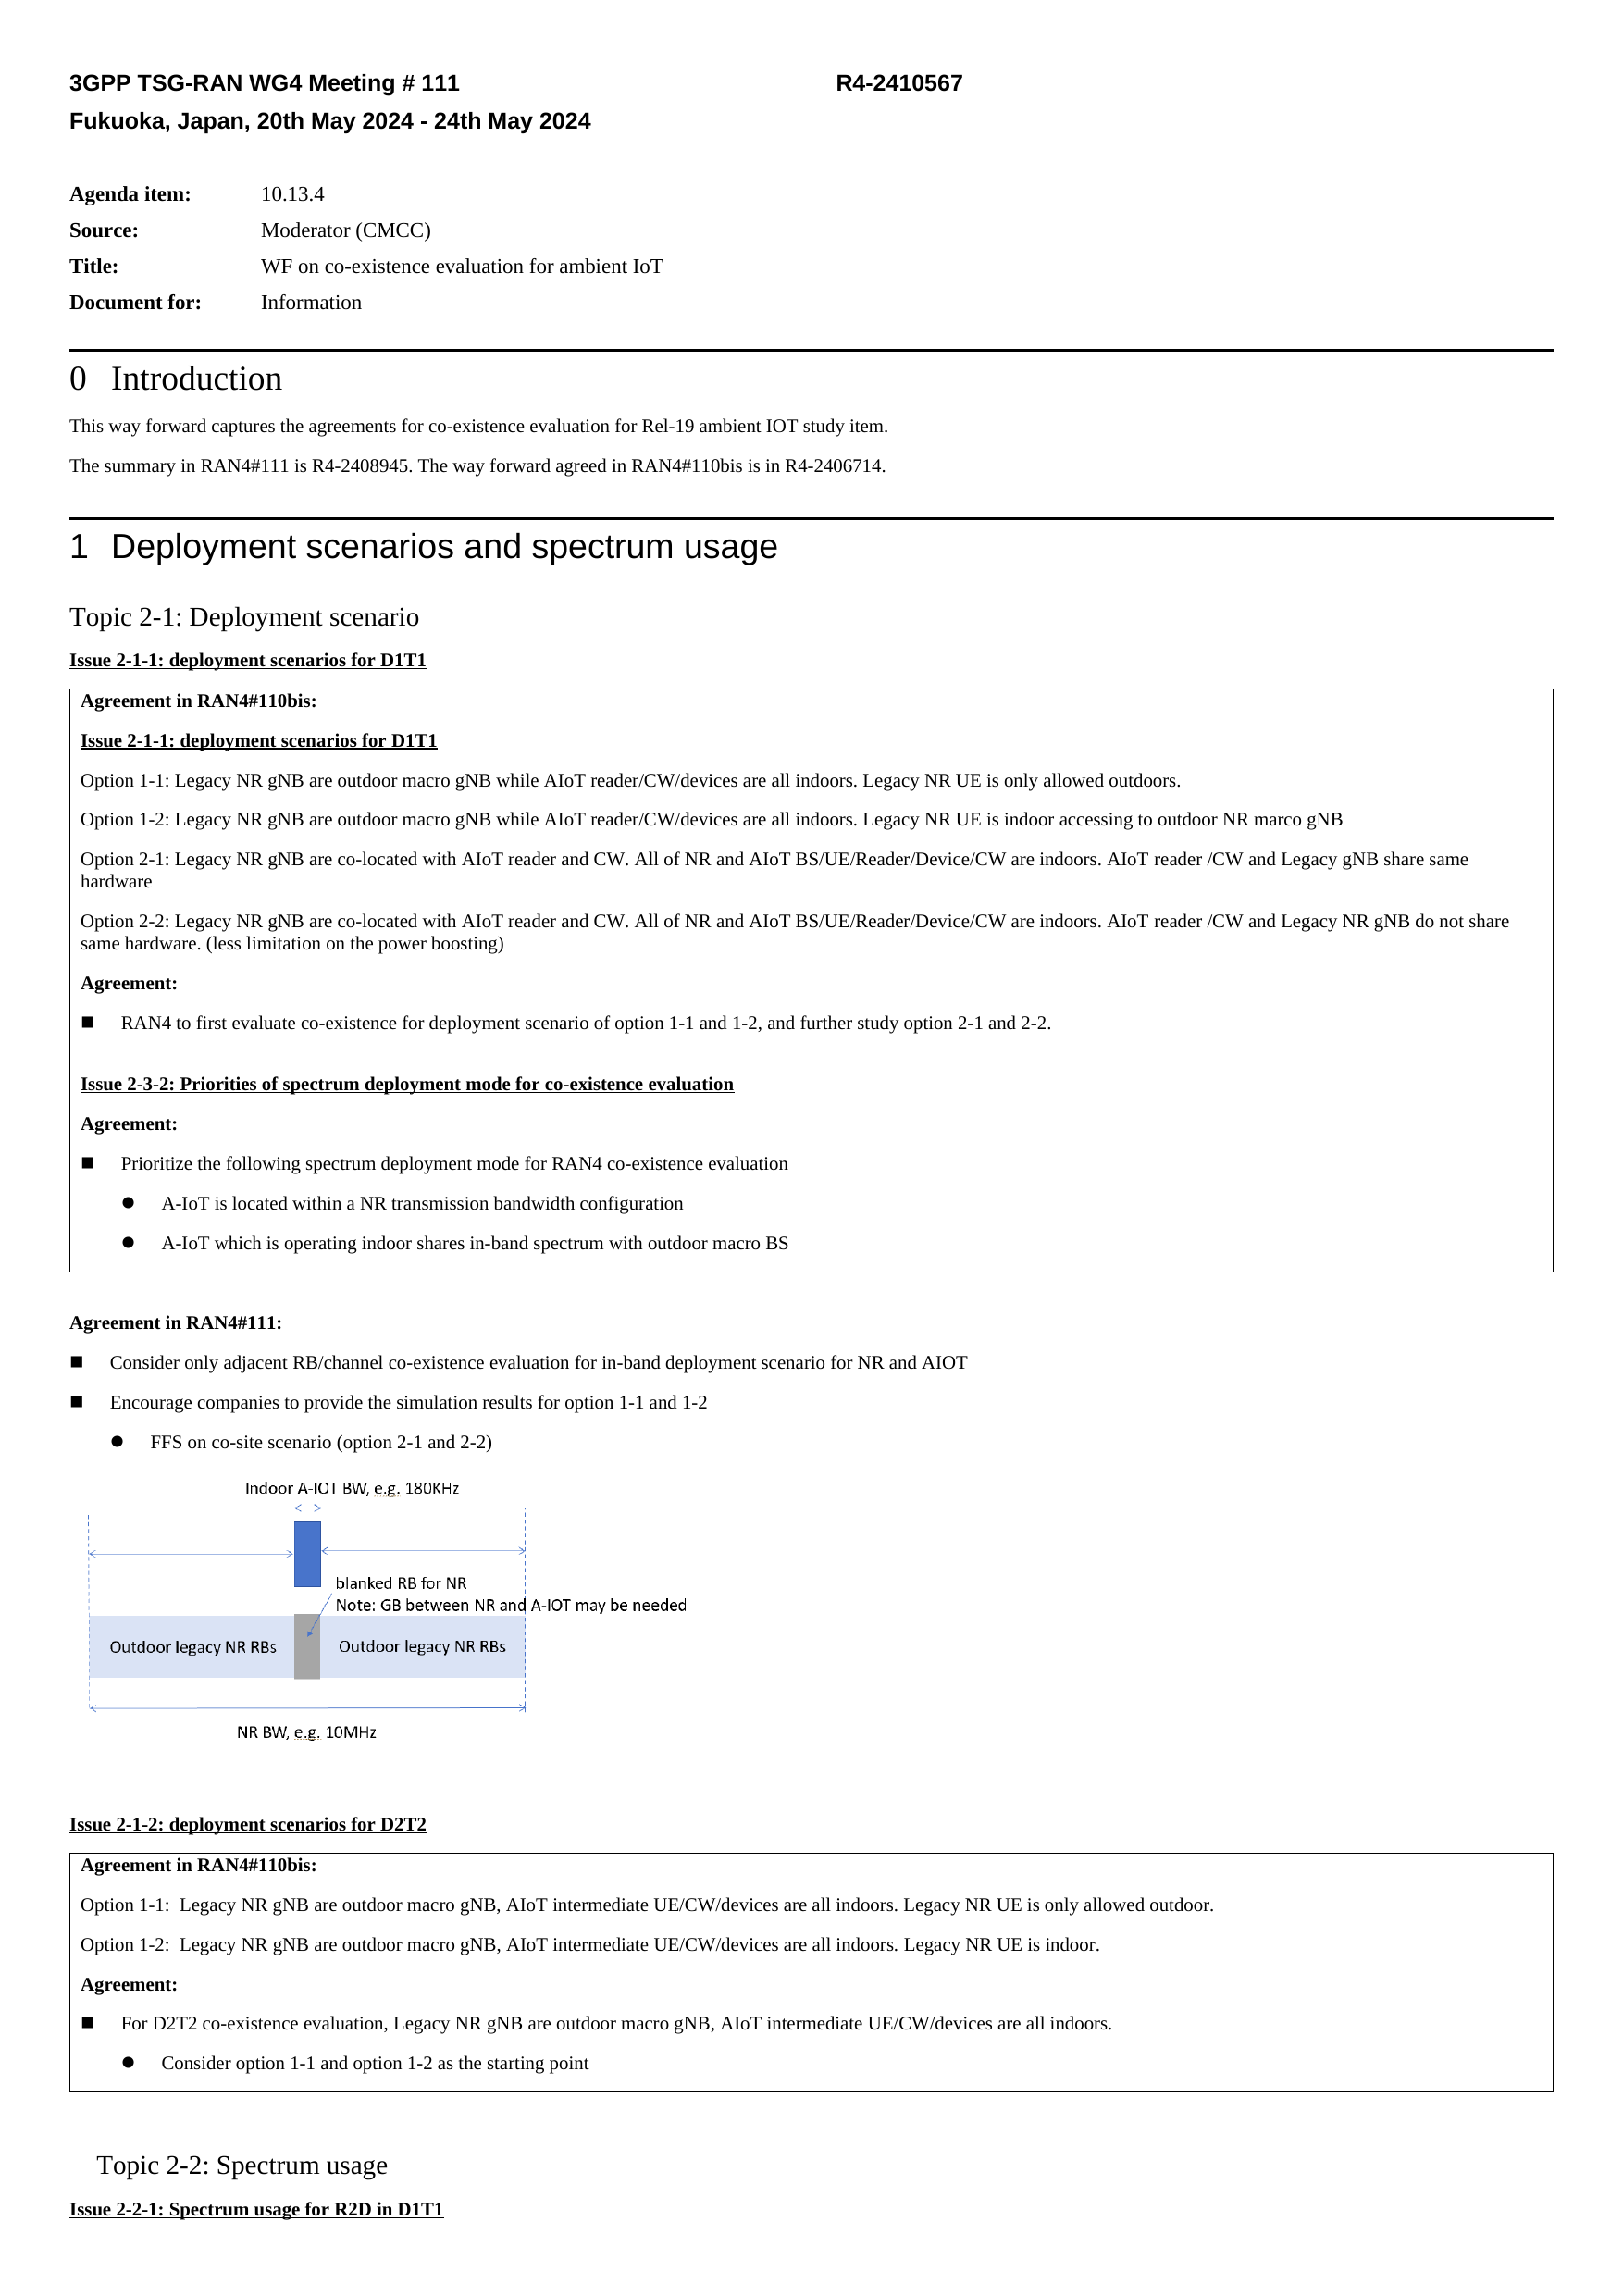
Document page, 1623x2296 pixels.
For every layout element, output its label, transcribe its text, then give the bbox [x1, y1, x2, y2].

text Source: Moderator (CMCC) [69, 217, 1554, 242]
text Issue 2-1-1: deployment scenarios for D1T1 [69, 649, 1554, 671]
table_header Agreement in RAN4#110bis: Issue 2-1-1: deployment scenarios for D1T1 Option 1-1: Legacy NR gNB are outdoor macro gNB while AIoT reader/CW/devices are all indoors. Legacy NR UE is only allowed outdoors. Option 1-2: Legacy NR gNB are outdoor macro gNB while AIoT reader/CW/devices are all indoors. Legacy NR UE is indoor accessing to outdoor NR marco gNB Option 2-1: Legacy NR gNB are co-located with AIoT reader and CW. All of NR and AIoT BS/UE/Reader/Device/CW are indoors. AIoT reader /CW and Legacy gNB share same hardware Option 2-2: Legacy NR gNB are co-located with AIoT reader and CW. All of NR and AIoT BS/UE/Reader/Device/CW are indoors. AIoT reader /CW and Legacy NR gNB do not share same hardware. (less limitation on the power boosting) Agreement: RAN4 to first evaluate co-existence for deployment scenario of option 1-1 and 1-2, and further study option 2-1 and 2-2. Issue 2-3-2: Priorities of spectrum deployment mode for co-existence evaluation Agreement: Prioritize the following spectrum deployment mode for RAN4 co-existence evaluation A-IoT is located within a NR transmission bandwidth configuration A-IoT which is operating indoor shares in-band spectrum with outdoor macro BS [70, 689, 1553, 1271]
text 3GPP TSG-RAN WG4 Meeting # 111 R4-2410567 [69, 69, 1554, 96]
list Consider only adjacent RB/channel co-existence evaluation for in-band deployment scenario for NR and AIOT [69, 1351, 1554, 1373]
text Issue 2-1-2: deployment scenarios for D2T2 [69, 1813, 1554, 1835]
subtitle Introduction [69, 352, 1554, 397]
text Title: WF on co-existence evaluation for ambient IoT [69, 254, 1554, 278]
subtitle Topic 2-2: Spectrum usage [69, 2149, 1554, 2180]
subtitle Topic 2-1: Deployment scenario [69, 601, 1554, 631]
table_header Agreement in RAN4#110bis: Option 1-1: Legacy NR gNB are outdoor macro gNB, AIoT intermediate UE/CW/devices are all indoors. Legacy NR UE is only allowed outdoor. Option 1-2: Legacy NR gNB are outdoor macro gNB, AIoT intermediate UE/CW/devices are all indoors. Legacy NR UE is indoor. Agreement: For D2T2 co-existence evaluation, Legacy NR gNB are outdoor macro gNB, AIoT intermediate UE/CW/devices are all indoors. Consider option 1-1 and option 1-2 as the starting point [70, 1854, 1553, 2091]
text Agreement in RAN4#111: [69, 1311, 1554, 1334]
text Document for: Information [69, 290, 1554, 314]
text This way forward captures the agreements for co-existence evaluation for Rel-19 ambient IOT study item. [69, 415, 1554, 437]
list FFS on co-site scenario (option 2-1 and 2-2) [110, 1431, 1554, 1453]
text Agenda item: 10.13.4 [69, 181, 1554, 206]
list Encourage companies to provide the simulation results for option 1-1 and 1-2 [69, 1391, 1554, 1413]
subtitle Deployment scenarios and spectrum usage [69, 520, 1554, 565]
text Fukuoka, Japan, 20th May 2024 - 24th May 2024 [69, 107, 1554, 134]
text The summary in RAN4#111 is R4-2408945. The way forward agreed in RAN4#110bis is in R4-2406714. [69, 454, 1554, 477]
picture [69, 1470, 715, 1756]
text Issue 2-2-1: Spectrum usage for R2D in D1T1 [69, 2198, 1554, 2220]
